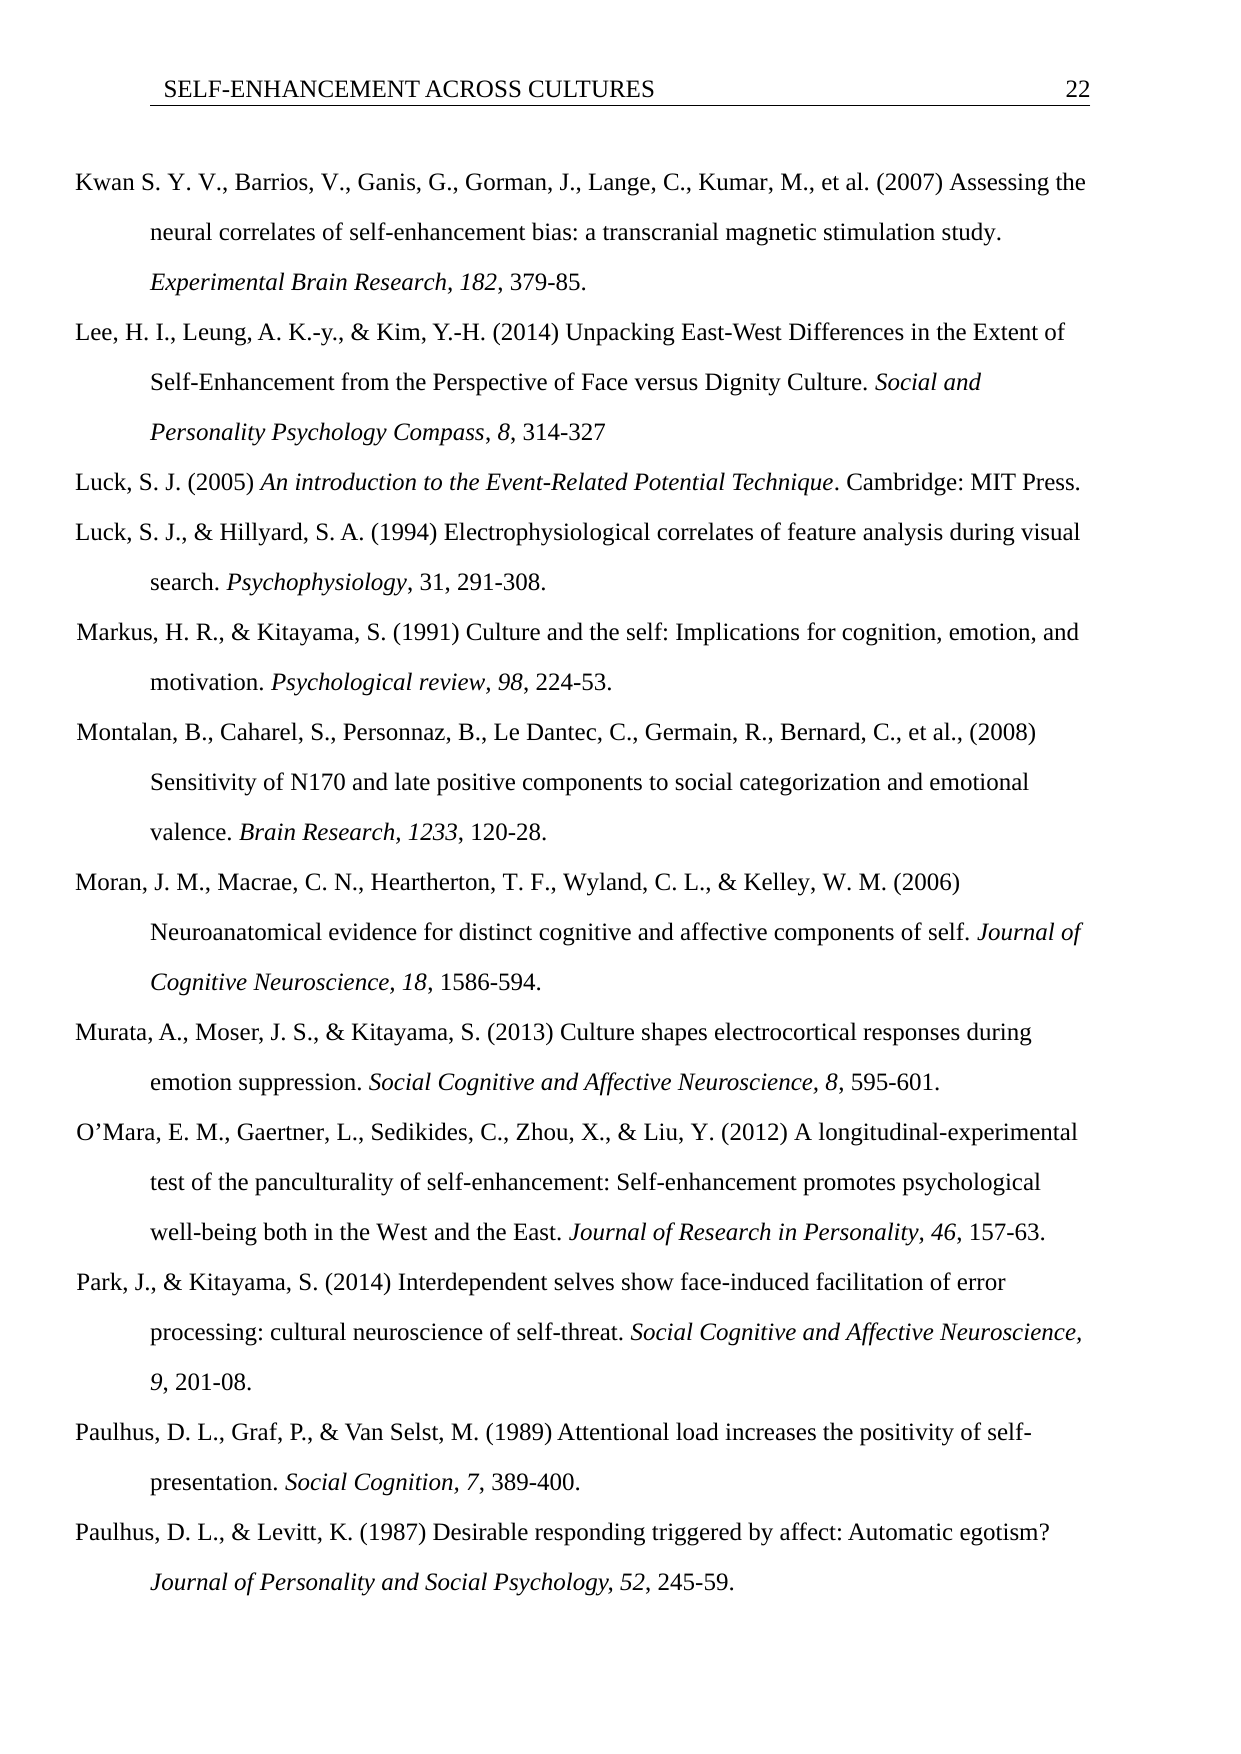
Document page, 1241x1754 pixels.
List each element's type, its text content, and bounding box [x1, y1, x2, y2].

text Luck, S. J. (2005) An introduction to the Event-Related Potential Technique. Cambridge: MIT Press. [75, 450, 1090, 500]
text Moran, J. M., Macrae, C. N., Heartherton, T. F., Wyland, C. L., & Kelley, W. M. (2006) Neuroanatomical evidence for distinct cognitive and affective components of self. Journal of Cognitive Neuroscience, 18, 1586-594. [75, 850, 1090, 1000]
text Murata, A., Moser, J. S., & Kitayama, S. (2013) Culture shapes electrocortical responses during emotion suppression. Social Cognitive and Affective Neuroscience, 8, 595-601. [75, 1000, 1090, 1100]
text Lee, H. I., Leung, A. K.-y., & Kim, Y.-H. (2014) Unpacking East-West Differences in the Extent of Self-Enhancement from the Perspective of Face versus Dignity Culture. Social and Personality Psychology Compass, 8, 314-327 [75, 300, 1090, 450]
text Luck, S. J., & Hillyard, S. A. (1994) Electrophysiological correlates of feature analysis during visual search. Psychophysiology, 31, 291-308. [75, 500, 1090, 600]
text Montalan, B., Caharel, S., Personnaz, B., Le Dantec, C., Germain, R., Bernard, C., et al., (2008) Sensitivity of N170 and late positive components to social categorization and emotional valence. Brain Research, 1233, 120-28. [76, 700, 1090, 850]
text Paulhus, D. L., & Levitt, K. (1987) Desirable responding triggered by affect: Automatic egotism? Journal of Personality and Social Psychology, 52, 245-59. [75, 1500, 1090, 1600]
text O’Mara, E. M., Gaertner, L., Sedikides, C., Zhou, X., & Liu, Y. (2012) A longitudinal-experimental test of the panculturality of self-enhancement: Self-enhancement promotes psychological well-being both in the West and the East. Journal of Research in Personality, 46, 157-63. [76, 1100, 1090, 1250]
text Markus, H. R., & Kitayama, S. (1991) Culture and the self: Implications for cognition, emotion, and motivation. Psychological review, 98, 224-53. [76, 600, 1090, 700]
text Paulhus, D. L., Graf, P., & Van Selst, M. (1989) Attentional load increases the positivity of self-presentation. Social Cognition, 7, 389-400. [75, 1400, 1090, 1500]
text Park, J., & Kitayama, S. (2014) Interdependent selves show face-induced facilitation of error processing: cultural neuroscience of self-threat. Social Cognitive and Affective Neuroscience, 9, 201-08. [76, 1250, 1090, 1400]
text Kwan S. Y. V., Barrios, V., Ganis, G., Gorman, J., Lange, C., Kumar, M., et al. (2007) Assessing the neural correlates of self-enhancement bias: a transcranial magnetic stimulation study. Experimental Brain Research, 182, 379-85. [75, 150, 1090, 300]
